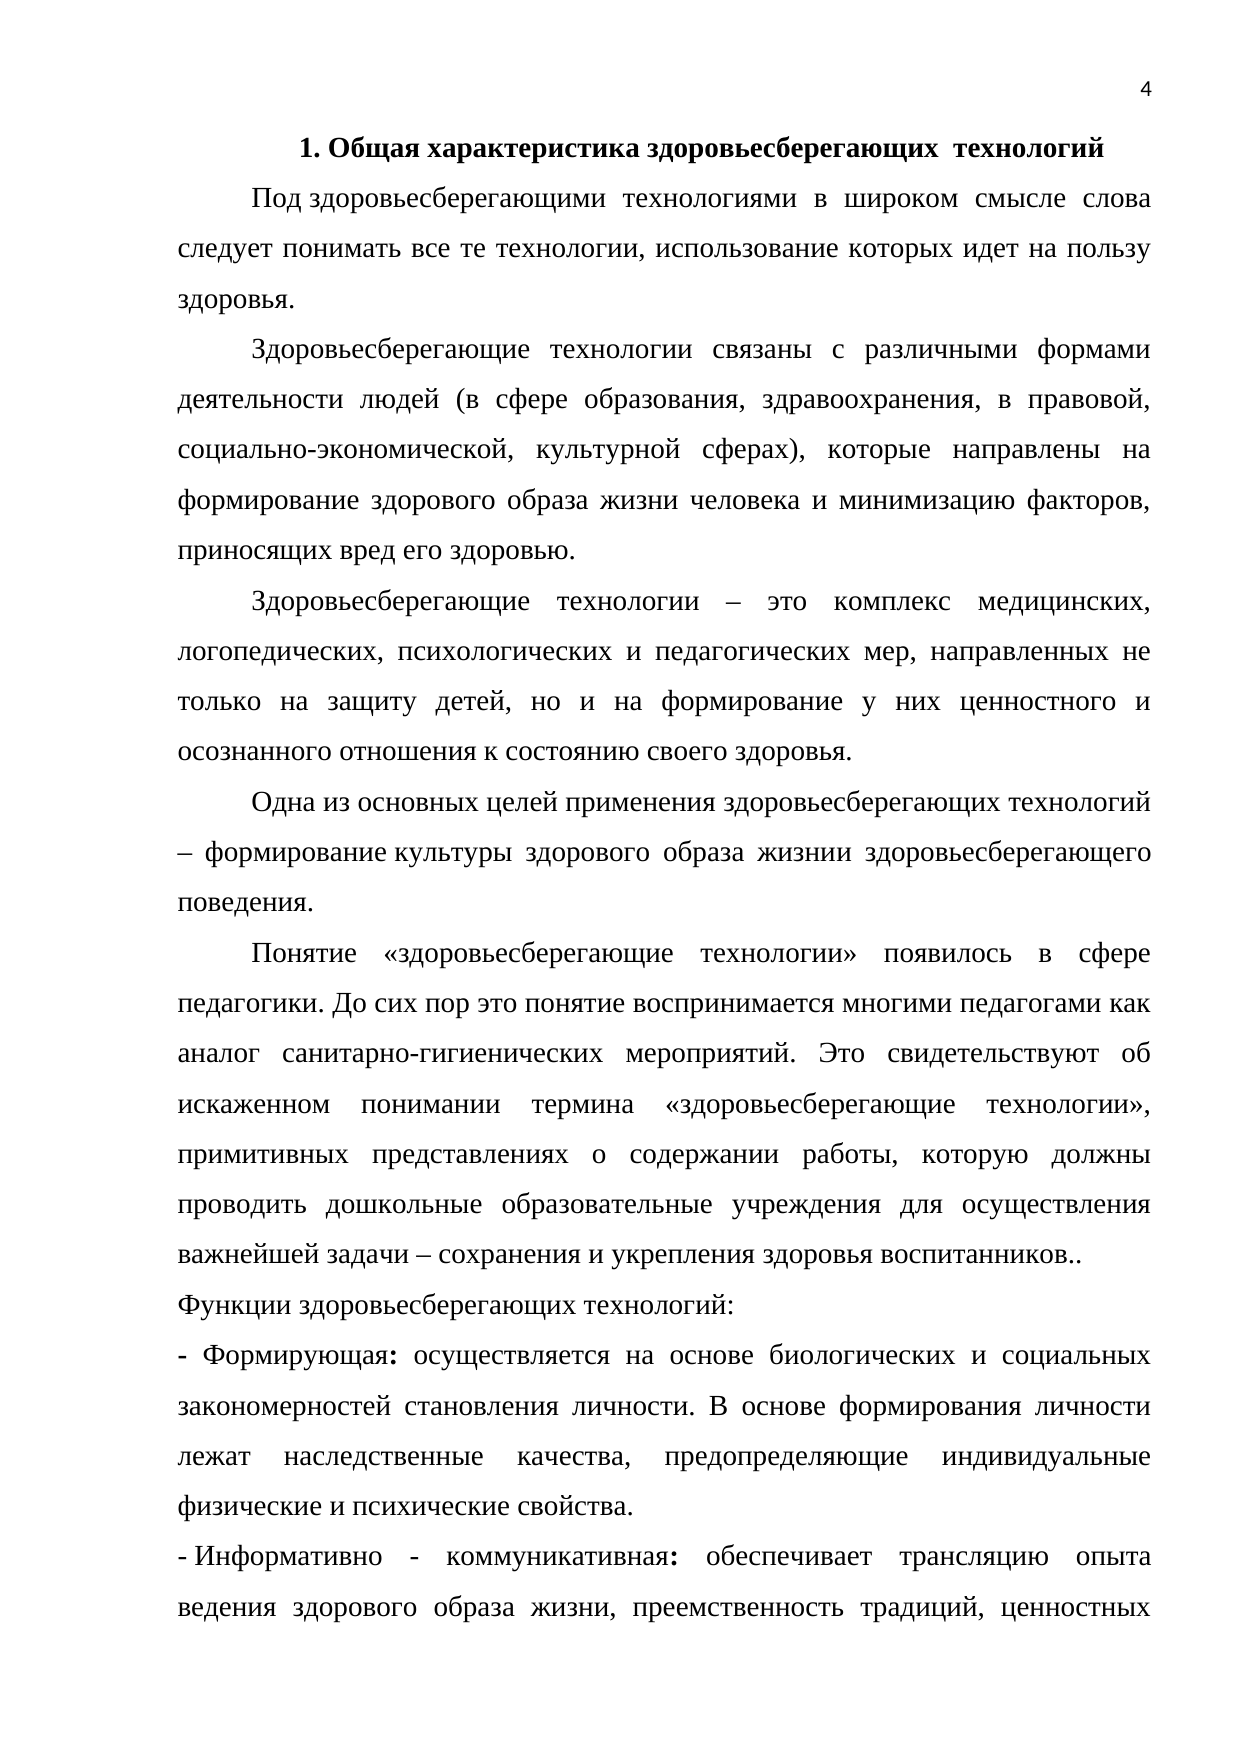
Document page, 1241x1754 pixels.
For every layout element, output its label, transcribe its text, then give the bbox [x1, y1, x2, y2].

text Здоровьесберегающие технологии связаны с различными формами деятельности людей (в сфере образования, здравоохранения, в правовой, социально-экономической, культурной сферах), которые направлены на формирование здорового образа жизни человека и минимизацию факторов, приносящих вред его здоровью. [177, 331, 1152, 566]
text Здоровьесберегающие технологии – это комплекс медицинских, логопедических, психологических и педагогических мер, направленных не только на защиту детей, но и на формирование у них ценностного и осознанного отношения к состоянию своего здоровья. [177, 583, 1152, 767]
text 1. Общая характеристика здоровьесберегающих технологий [177, 130, 1152, 163]
text Функции здоровьесберегающих технологий: [177, 1287, 1152, 1321]
text Одна из основных целей применения здоровьесберегающих технологий – формирование культуры здорового образа жизнии здоровьесберегающего поведения. [177, 784, 1152, 918]
text Под здоровьесберегающими технологиями в широком смысле слова следует понимать все те технологии, использование которых идет на пользу здоровья. [177, 180, 1152, 314]
text - Формирующая: осуществляется на основе биологических и социальных закономерностей становления личности. В основе формирования личности лежат наследственные качества, предопределяющие индивидуальные физические и психические свойства. [177, 1337, 1152, 1522]
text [177, 1538, 1152, 1622]
text Понятие «здоровьесберегающие технологии» появилось в сфере педагогики. До сих пор это понятие воспринимается многими педагогами как аналог санитарно-гигиенических мероприятий. Это свидетельствуют об искаженном понимании термина «здоровьесберегающие технологии», примитивных представлениях о содержании работы, которую должны проводить дошкольные образовательные учреждения для осуществления важнейшей задачи – сохранения и укрепления здоровья воспитанников.. [177, 935, 1152, 1270]
